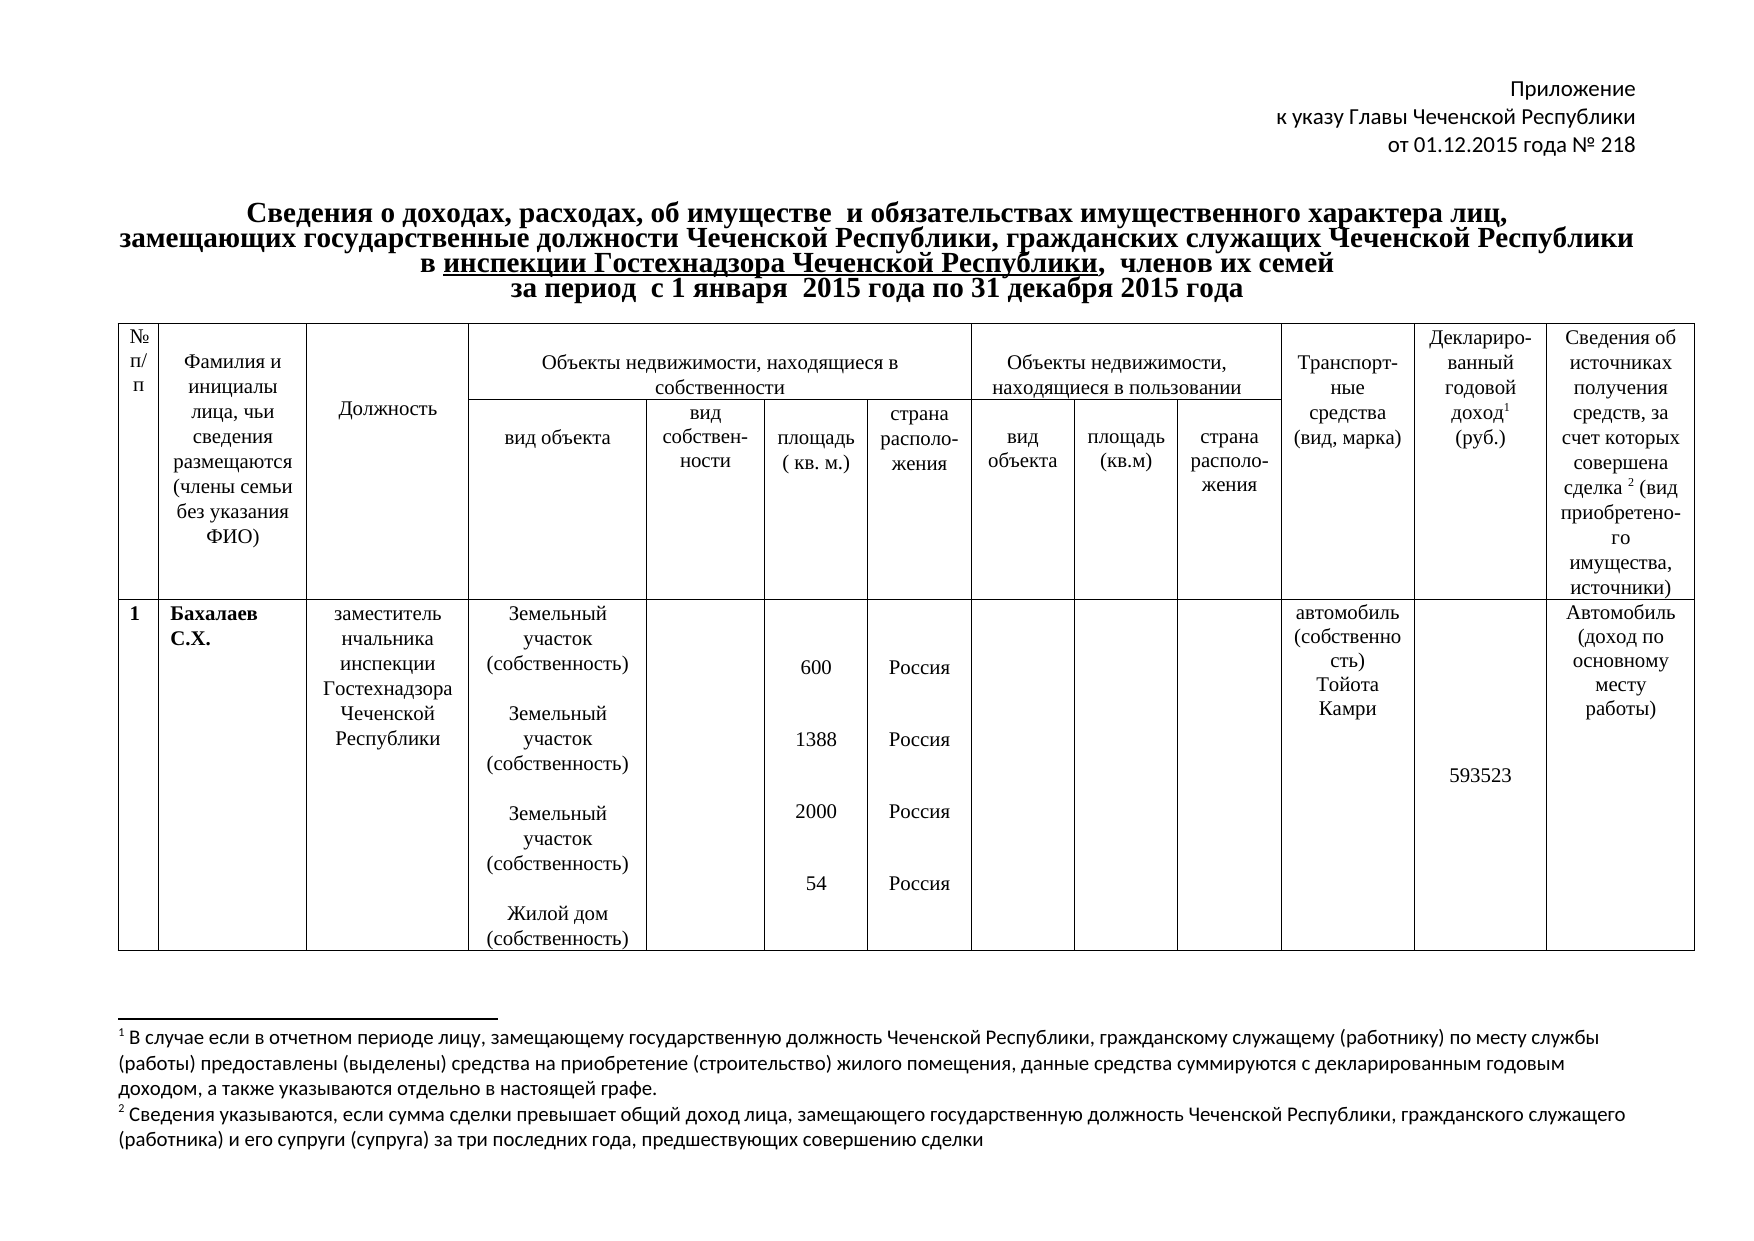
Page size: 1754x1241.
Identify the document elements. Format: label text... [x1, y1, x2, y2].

table_cell [1178, 600, 1281, 950]
table_header Транспорт-ные средства (вид, марка) [1282, 324, 1414, 599]
table_header Объекты недвижимости, находящиеся в пользовании [972, 324, 1281, 399]
table_cell Россия Россия Россия Россия [868, 600, 971, 950]
table_cell [647, 600, 764, 950]
table_cell Автомобиль (доход по основному месту работы) [1547, 600, 1694, 950]
table_cell 600 1388 2000 54 [765, 600, 867, 950]
table_cell 593523 [1415, 600, 1546, 950]
table_cell автомобиль (собственность) Тойота Камри [1282, 600, 1414, 950]
text за период с 1 января 2015 года по 31 декабря 2015 года [118, 277, 1636, 302]
table_cell площадь ( кв. м.) [765, 400, 867, 599]
table_cell Бахалаев С.Х. [159, 600, 306, 950]
table_header Фамилия и инициалы лица, чьи сведения размещаются (члены семьи без указания ФИО) [159, 324, 306, 599]
table_cell Земельный участок (собственность) Земельный участок (собственность) Земельный участок (собственность) Жилой дом (собственность) [469, 600, 646, 950]
text замещающих государственные должности Чеченской Республики, гражданских служащих Чеченской Республики в инспекции Гостехнадзора Чеченской Республики, членов их семей [118, 227, 1636, 277]
table_cell страна располо-жения [1178, 400, 1281, 599]
table_cell вид объекта [972, 400, 1074, 599]
table_header Объекты недвижимости, находящиеся в собственности [469, 324, 971, 399]
table_header Сведения об источниках получения средств, за счет которых совершена сделка (вид приобретено-го имущества, источники) [1547, 324, 1694, 599]
table_header № п/п [119, 324, 158, 599]
table_cell [972, 600, 1074, 950]
table_cell 1 [119, 600, 158, 950]
table_cell площадь (кв.м) [1075, 400, 1177, 599]
table_header Деклариро-ванный годовой доход (руб.) [1415, 324, 1546, 599]
table_header Должность [307, 324, 468, 599]
table_cell вид объекта [469, 400, 646, 599]
text Сведения о доходах, расходах, об имуществе и обязательствах имущественного характера лиц, [118, 202, 1636, 227]
table_cell заместитель нчальника инспекции Гостехнадзора Чеченской Республики [307, 600, 468, 950]
table_cell страна располо-жения [868, 400, 971, 599]
table_cell [1075, 600, 1177, 950]
table_cell вид собствен-ности [647, 400, 764, 599]
